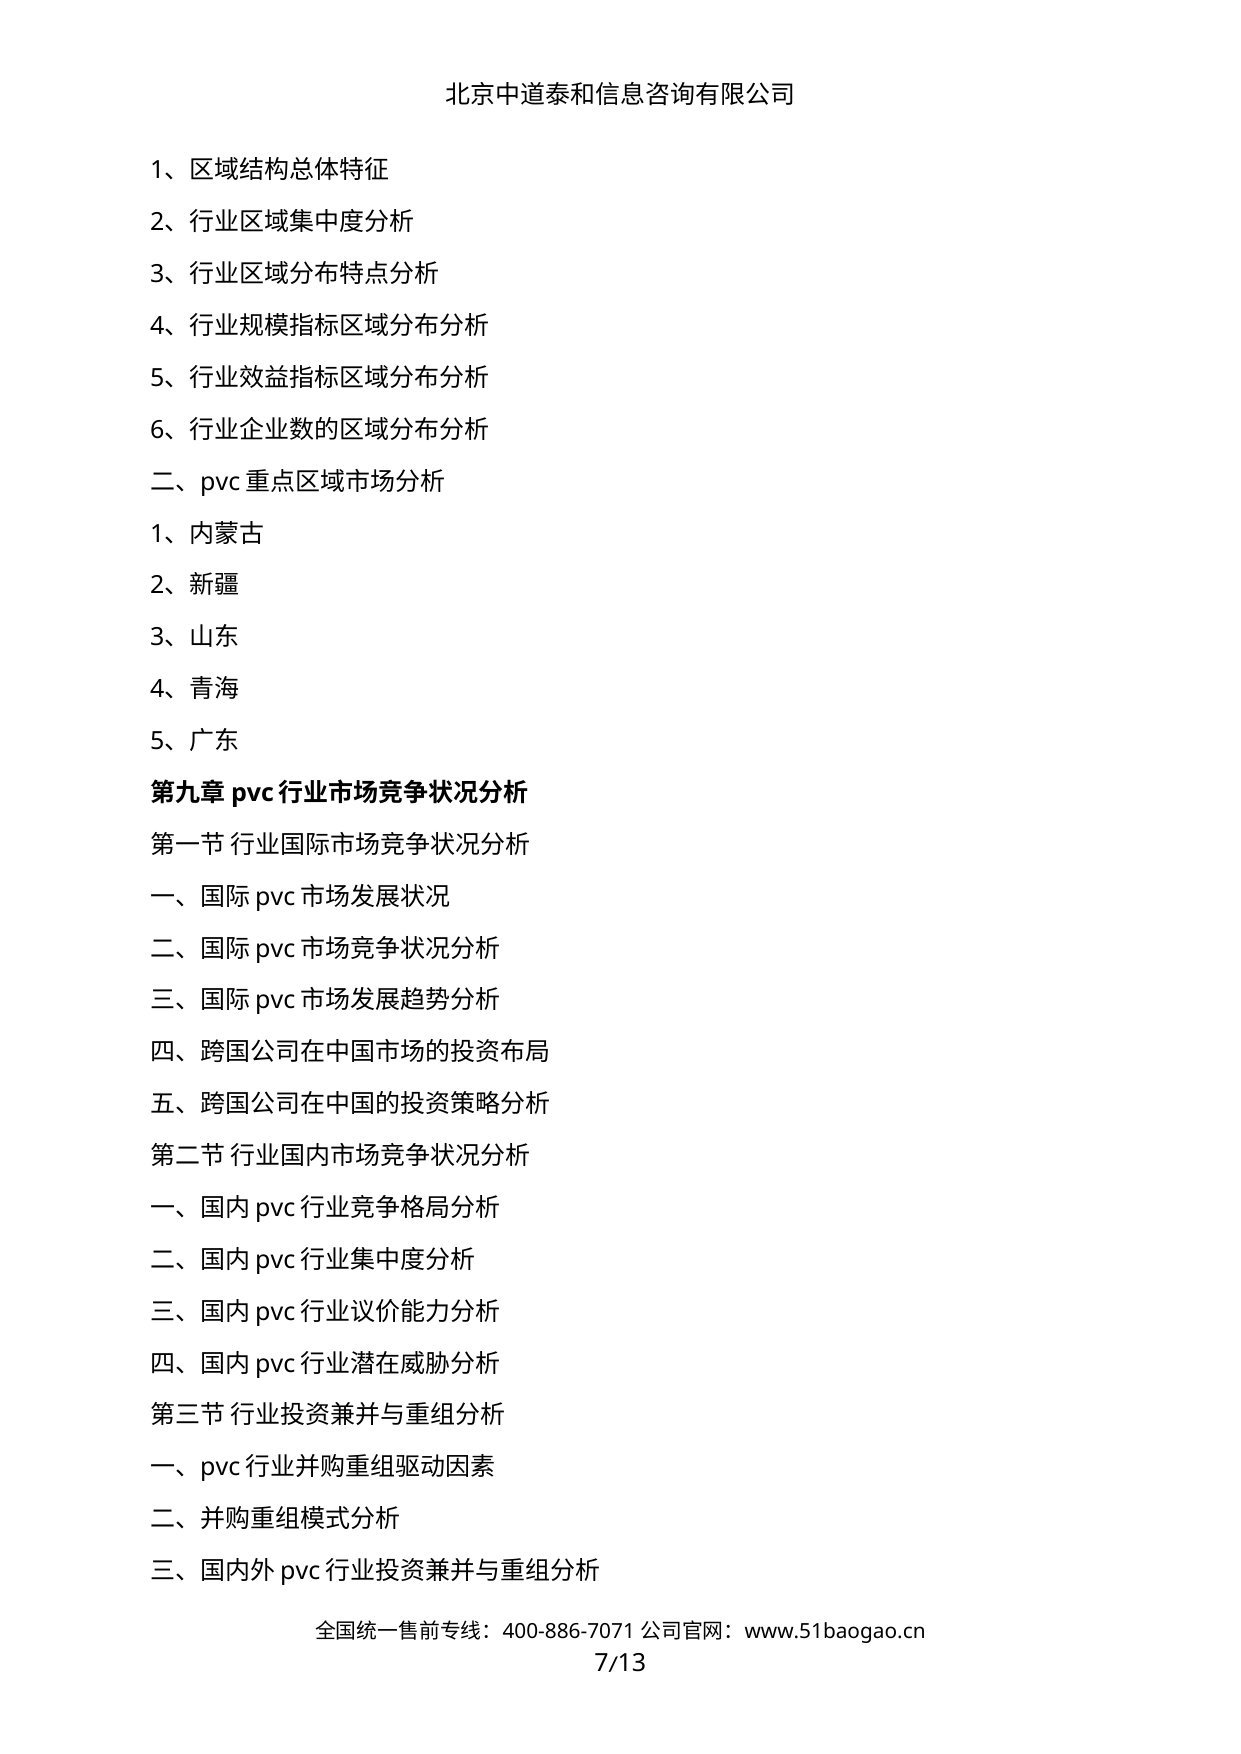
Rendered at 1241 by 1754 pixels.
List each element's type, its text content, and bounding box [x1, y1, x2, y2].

text 第二节 行业国内市场竞争状况分析 [150, 1136, 1090, 1172]
text 1、内蒙古 [150, 513, 1090, 549]
text 3、行业区域分布特点分析 [150, 254, 1090, 290]
text 二、并购重组模式分析 [150, 1499, 1090, 1535]
text 4、青海 [150, 669, 1090, 705]
text 4、行业规模指标区域分布分析 [150, 306, 1090, 342]
text 一、国际pvc市场发展状况 [150, 876, 1090, 912]
text 5、广东 [150, 721, 1090, 757]
text 2、行业区域集中度分析 [150, 202, 1090, 238]
text 三、国际pvc市场发展趋势分析 [150, 980, 1090, 1016]
text 2、新疆 [150, 565, 1090, 601]
text 四、跨国公司在中国市场的投资布局 [150, 1032, 1090, 1068]
text 二、国内pvc行业集中度分析 [150, 1239, 1090, 1276]
text 第三节 行业投资兼并与重组分析 [150, 1395, 1090, 1431]
text 第一节 行业国际市场竞争状况分析 [150, 824, 1090, 861]
text 5、行业效益指标区域分布分析 [150, 357, 1090, 394]
text 1、区域结构总体特征 [150, 150, 1090, 186]
text 三、国内外pvc行业投资兼并与重组分析 [150, 1551, 1090, 1587]
text 一、国内pvc行业竞争格局分析 [150, 1187, 1090, 1224]
text 一、pvc行业并购重组驱动因素 [150, 1447, 1090, 1483]
text 五、跨国公司在中国的投资策略分析 [150, 1084, 1090, 1120]
text 四、国内pvc行业潜在威胁分析 [150, 1343, 1090, 1379]
text 6、行业企业数的区域分布分析 [150, 409, 1090, 446]
text 第九章 pvc行业市场竞争状况分析 [150, 772, 1090, 809]
text 三、国内pvc行业议价能力分析 [150, 1291, 1090, 1327]
text 二、国际pvc市场竞争状况分析 [150, 928, 1090, 964]
text 二、pvc重点区域市场分析 [150, 461, 1090, 497]
text 3、山东 [150, 617, 1090, 653]
